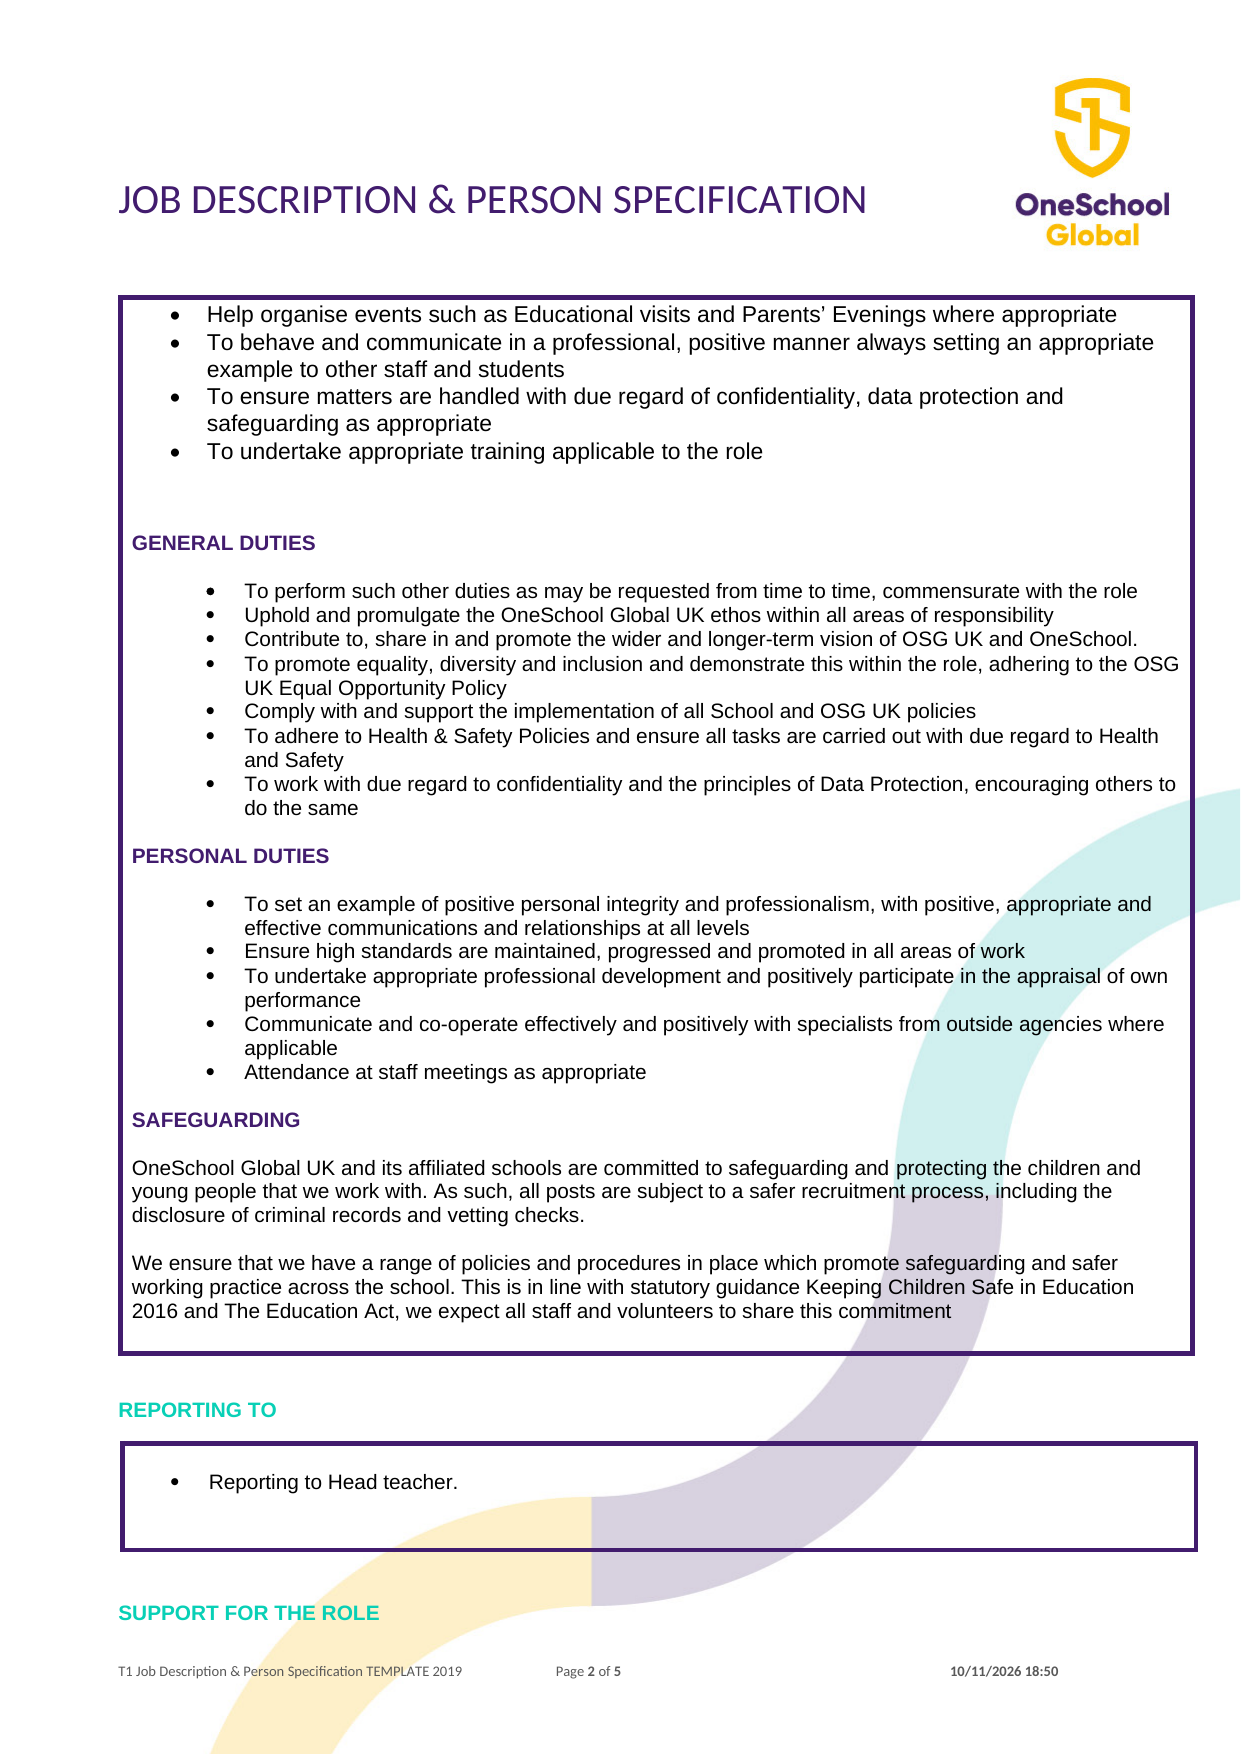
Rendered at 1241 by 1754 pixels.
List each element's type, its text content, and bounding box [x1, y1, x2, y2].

picture [3, 3, 1241, 1754]
text Reporting To [118, 1398, 1122, 1422]
table_cell OneSchool Global UK and its affiliated schools are committed to safeguarding and protecting the children and young people that we work with. As such, all posts are subject to a safer recruitment process, including the disclosure of criminal records and vetting checks. We ensure that we have a range of policies and procedures in place which promote safeguarding and safer working practice across the school. This is in line with statutory guidance Keeping Children Safe in Education 2016 and The Education Act, we expect all staff and volunteers to share this commitment [123, 1131, 1190, 1351]
table_header Reporting to Head teacher. [125, 1446, 1194, 1547]
text SUPPORT FOR THE ROLE [118, 1600, 1122, 1624]
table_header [123, 300, 1190, 1131]
